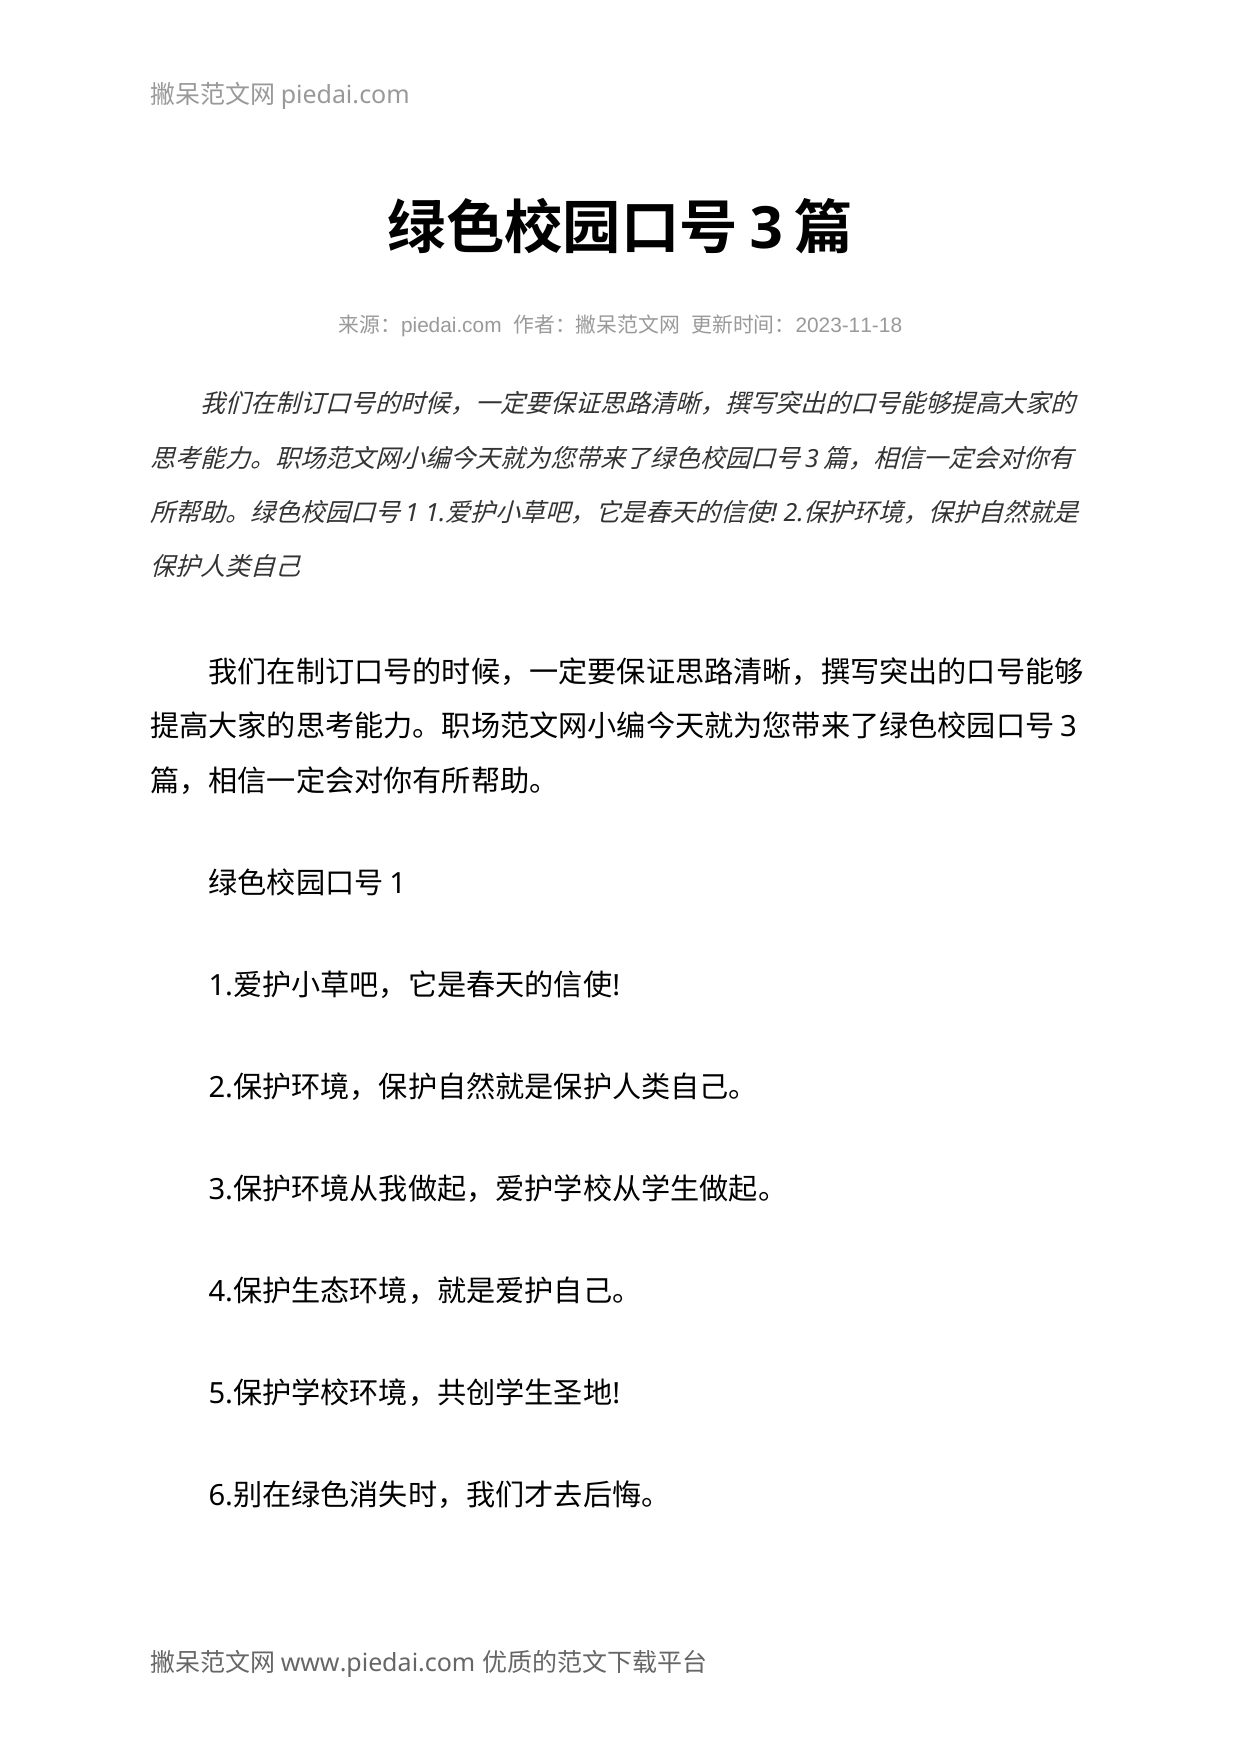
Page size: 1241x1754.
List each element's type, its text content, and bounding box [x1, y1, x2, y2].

subtitle 绿色校园口号3篇 [150, 181, 1090, 266]
text 来源：piedai.com 作者：撇呆范文网 更新时间：2023-11-18 [150, 313, 1090, 337]
text 1.爱护小草吧，它是春天的信使! [150, 962, 1090, 1004]
text 我们在制订口号的时候，一定要保证思路清晰，撰写突出的口号能够提高大家的思考能力。职场范文网小编今天就为您带来了绿色校园口号3篇，相信一定会对你有所帮助。绿色校园口号1 1.爱护小草吧，它是春天的信使! 2.保护环境，保护自然就是保护人类自己 [150, 384, 1090, 583]
text 绿色校园口号1 [150, 860, 1090, 902]
text 5.保护学校环境，共创学生圣地! [150, 1370, 1090, 1412]
text 6.别在绿色消失时，我们才去后悔。 [150, 1472, 1090, 1514]
text 2.保护环境，保护自然就是保护人类自己。 [150, 1064, 1090, 1106]
text 我们在制订口号的时候，一定要保证思路清晰，撰写突出的口号能够提高大家的思考能力。职场范文网小编今天就为您带来了绿色校园口号3篇，相信一定会对你有所帮助。 [150, 648, 1090, 800]
text 3.保护环境从我做起，爱护学校从学生做起。 [150, 1166, 1090, 1208]
text 4.保护生态环境，就是爱护自己。 [150, 1268, 1090, 1310]
